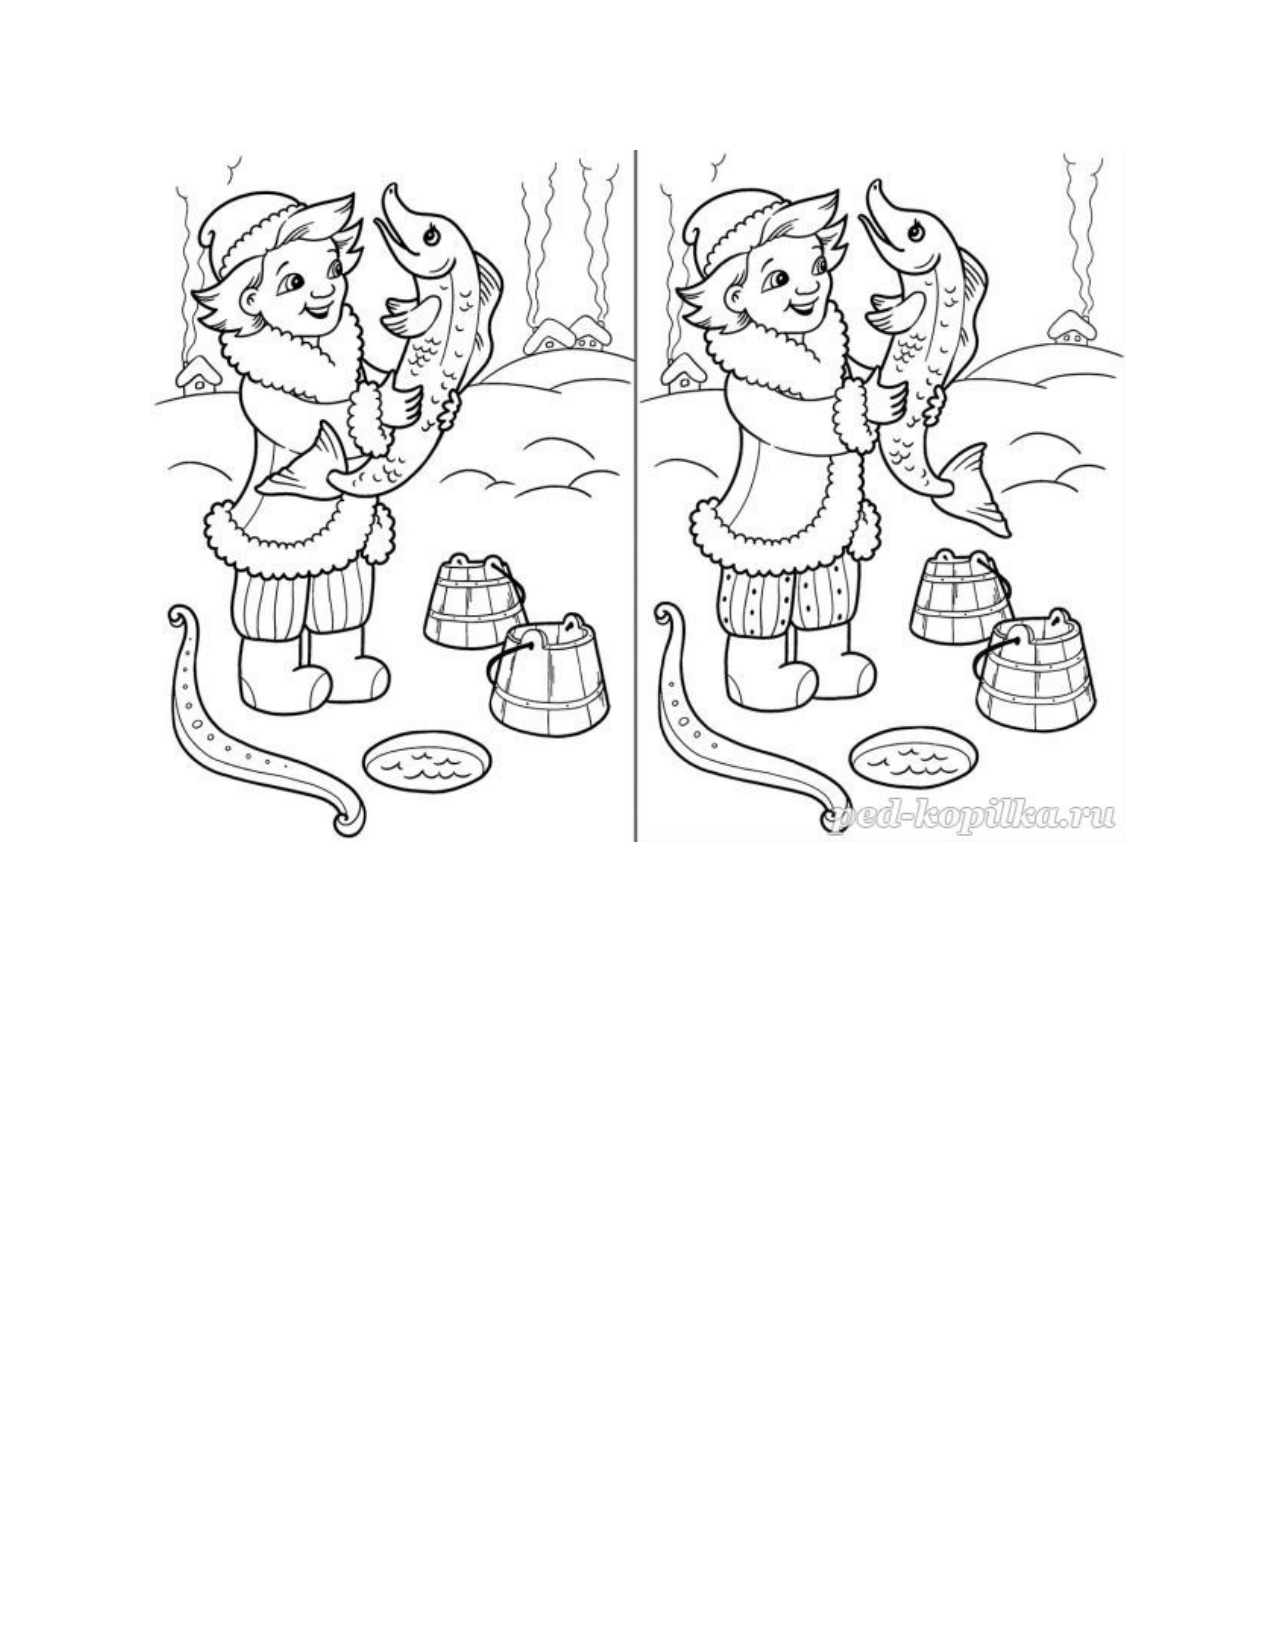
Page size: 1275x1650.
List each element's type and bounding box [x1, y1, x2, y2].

picture [150, 150, 1125, 842]
